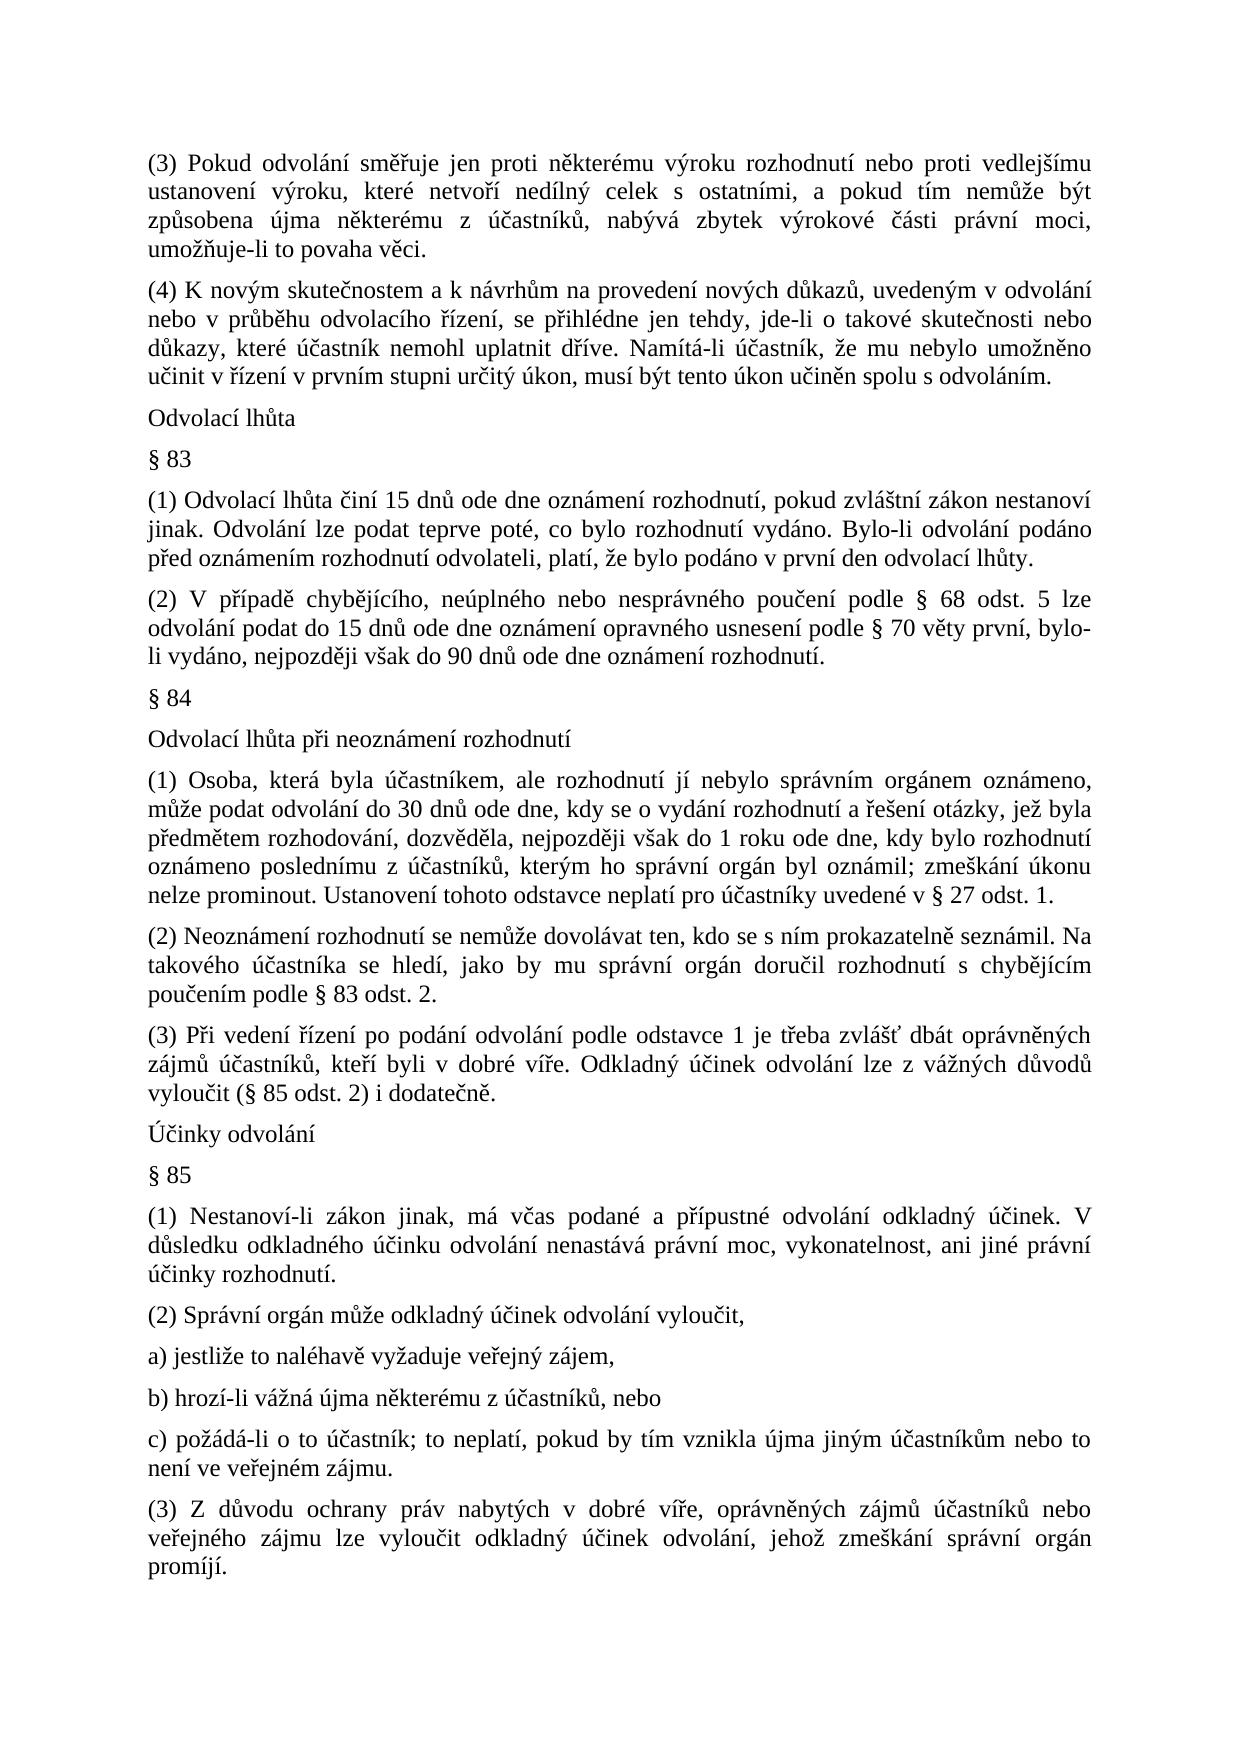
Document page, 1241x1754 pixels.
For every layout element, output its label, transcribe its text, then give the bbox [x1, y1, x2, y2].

text (3) Pokud odvolání směřuje jen proti některému výroku rozhodnutí nebo proti vedlejšímu ustanovení výroku, které netvoří nedílný celek s ostatními, a pokud tím nemůže být způsobena újma některému z účastníků, nabývá zbytek výrokové části právní moci, umožňuje-li to povaha věci. [148, 148, 1093, 263]
text (2) V případě chybějícího, neúplného nebo nesprávného poučení podle § 68 odst. 5 lze odvolání podat do 15 dnů ode dne oznámení opravného usnesení podle § 70 věty první, bylo-li vydáno, nejpozději však do 90 dnů ode dne oznámení rozhodnutí. [148, 584, 1093, 670]
text (1) Osoba, která byla účastníkem, ale rozhodnutí jí nebylo správním orgánem oznámeno, může podat odvolání do 30 dnů ode dne, kdy se o vydání rozhodnutí a řešení otázky, jež byla předmětem rozhodování, dozvěděla, nejpozději však do 1 roku ode dne, kdy bylo rozhodnutí oznámeno poslednímu z účastníků, kterým ho správní orgán byl oznámil; zmeškání úkonu nelze prominout. Ustanovení tohoto odstavce neplatí pro účastníky uvedené v § 27 odst. 1. [148, 765, 1093, 909]
text (4) K novým skutečnostem a k návrhům na provedení nových důkazů, uvedeným v odvolání nebo v průběhu odvolacího řízení, se přihlédne jen tehdy, jde-li o takové skutečnosti nebo důkazy, které účastník nemohl uplatnit dříve. Namítá-li účastník, že mu nebylo umožněno učinit v řízení v prvním stupni určitý úkon, musí být tento úkon učiněn spolu s odvoláním. [148, 275, 1093, 390]
text § 83 [148, 444, 1093, 473]
text (2) Neoznámení rozhodnutí se nemůže dovolávat ten, kdo se s ním prokazatelně seznámil. Na takového účastníka se hledí, jako by mu správní orgán doručil rozhodnutí s chybějícím poučením podle § 83 odst. 2. [148, 921, 1093, 1008]
text (2) Správní orgán může odkladný účinek odvolání vyloučit, [148, 1300, 1093, 1329]
text Odvolací lhůta při neoznámení rozhodnutí [148, 724, 1093, 753]
text c) požádá-li o to účastník; to neplatí, pokud by tím vznikla újma jiným účastníkům nebo to není ve veřejném zájmu. [148, 1424, 1093, 1481]
text Účinky odvolání [148, 1119, 1093, 1148]
text (3) Při vedení řízení po podání odvolání podle odstavce 1 je třeba zvlášť dbát oprávněných zájmů účastníků, kteří byli v dobré víře. Odkladný účinek odvolání lze z vážných důvodů vyloučit (§ 85 odst. 2) i dodatečně. [148, 1020, 1093, 1106]
text Odvolací lhůta [148, 403, 1093, 431]
text (3) Z důvodu ochrany práv nabytých v dobré víře, oprávněných zájmů účastníků nebo veřejného zájmu lze vyloučit odkladný účinek odvolání, jehož zmeškání správní orgán promíjí. [148, 1494, 1093, 1580]
text b) hrozí-li vážná újma některému z účastníků, nebo [148, 1383, 1093, 1411]
text a) jestliže to naléhavě vyžaduje veřejný zájem, [148, 1341, 1093, 1370]
text (1) Nestanoví-li zákon jinak, má včas podané a přípustné odvolání odkladný účinek. V důsledku odkladného účinku odvolání nenastává právní moc, vykonatelnost, ani jiné právní účinky rozhodnutí. [148, 1201, 1093, 1288]
text § 85 [148, 1160, 1093, 1189]
text (1) Odvolací lhůta činí 15 dnů ode dne oznámení rozhodnutí, pokud zvláštní zákon nestanoví jinak. Odvolání lze podat teprve poté, co bylo rozhodnutí vydáno. Bylo-li odvolání podáno před oznámením rozhodnutí odvolateli, platí, že bylo podáno v první den odvolací lhůty. [148, 485, 1093, 571]
text § 84 [148, 683, 1093, 711]
